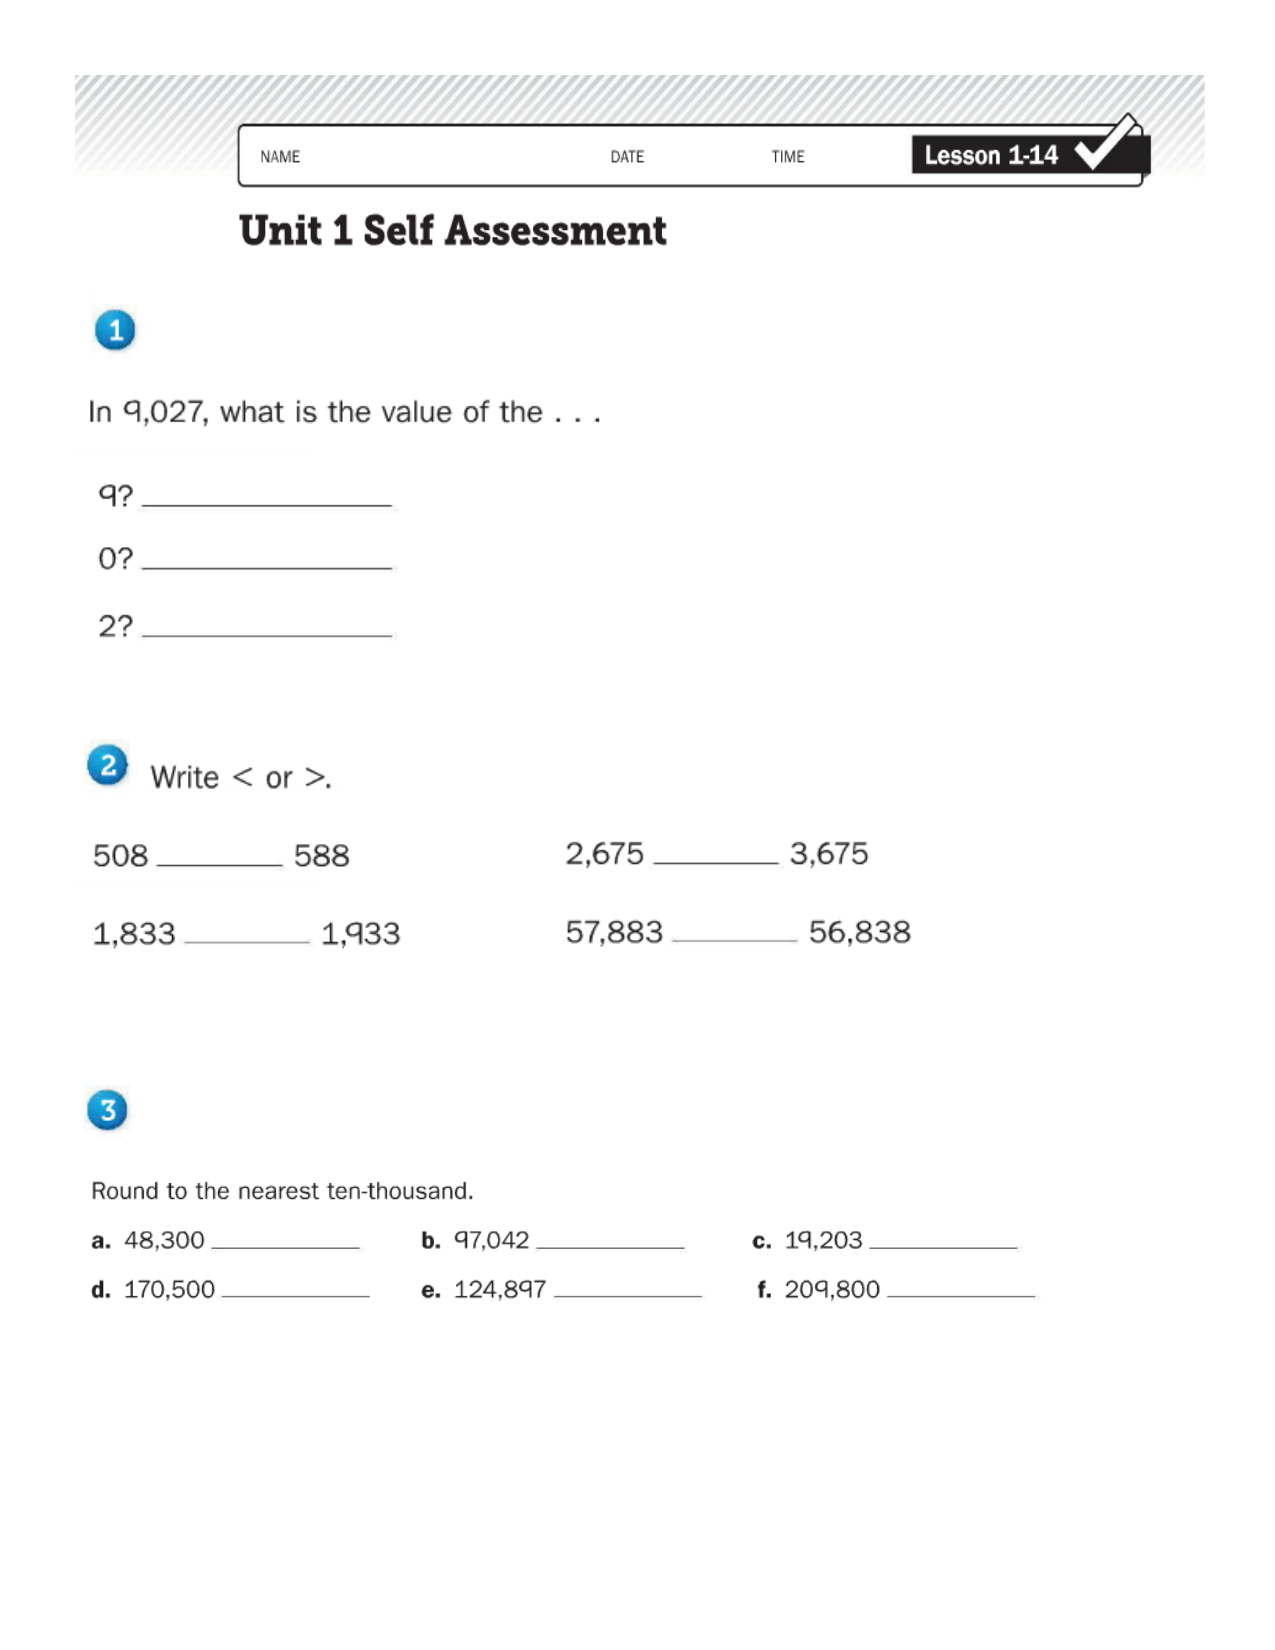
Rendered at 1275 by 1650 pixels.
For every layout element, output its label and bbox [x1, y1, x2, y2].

picture [75, 730, 341, 797]
picture [75, 1080, 138, 1143]
picture [75, 75, 1205, 265]
picture [75, 386, 625, 653]
picture [75, 290, 149, 362]
picture [75, 821, 413, 950]
picture [75, 1167, 1050, 1316]
picture [557, 836, 927, 950]
